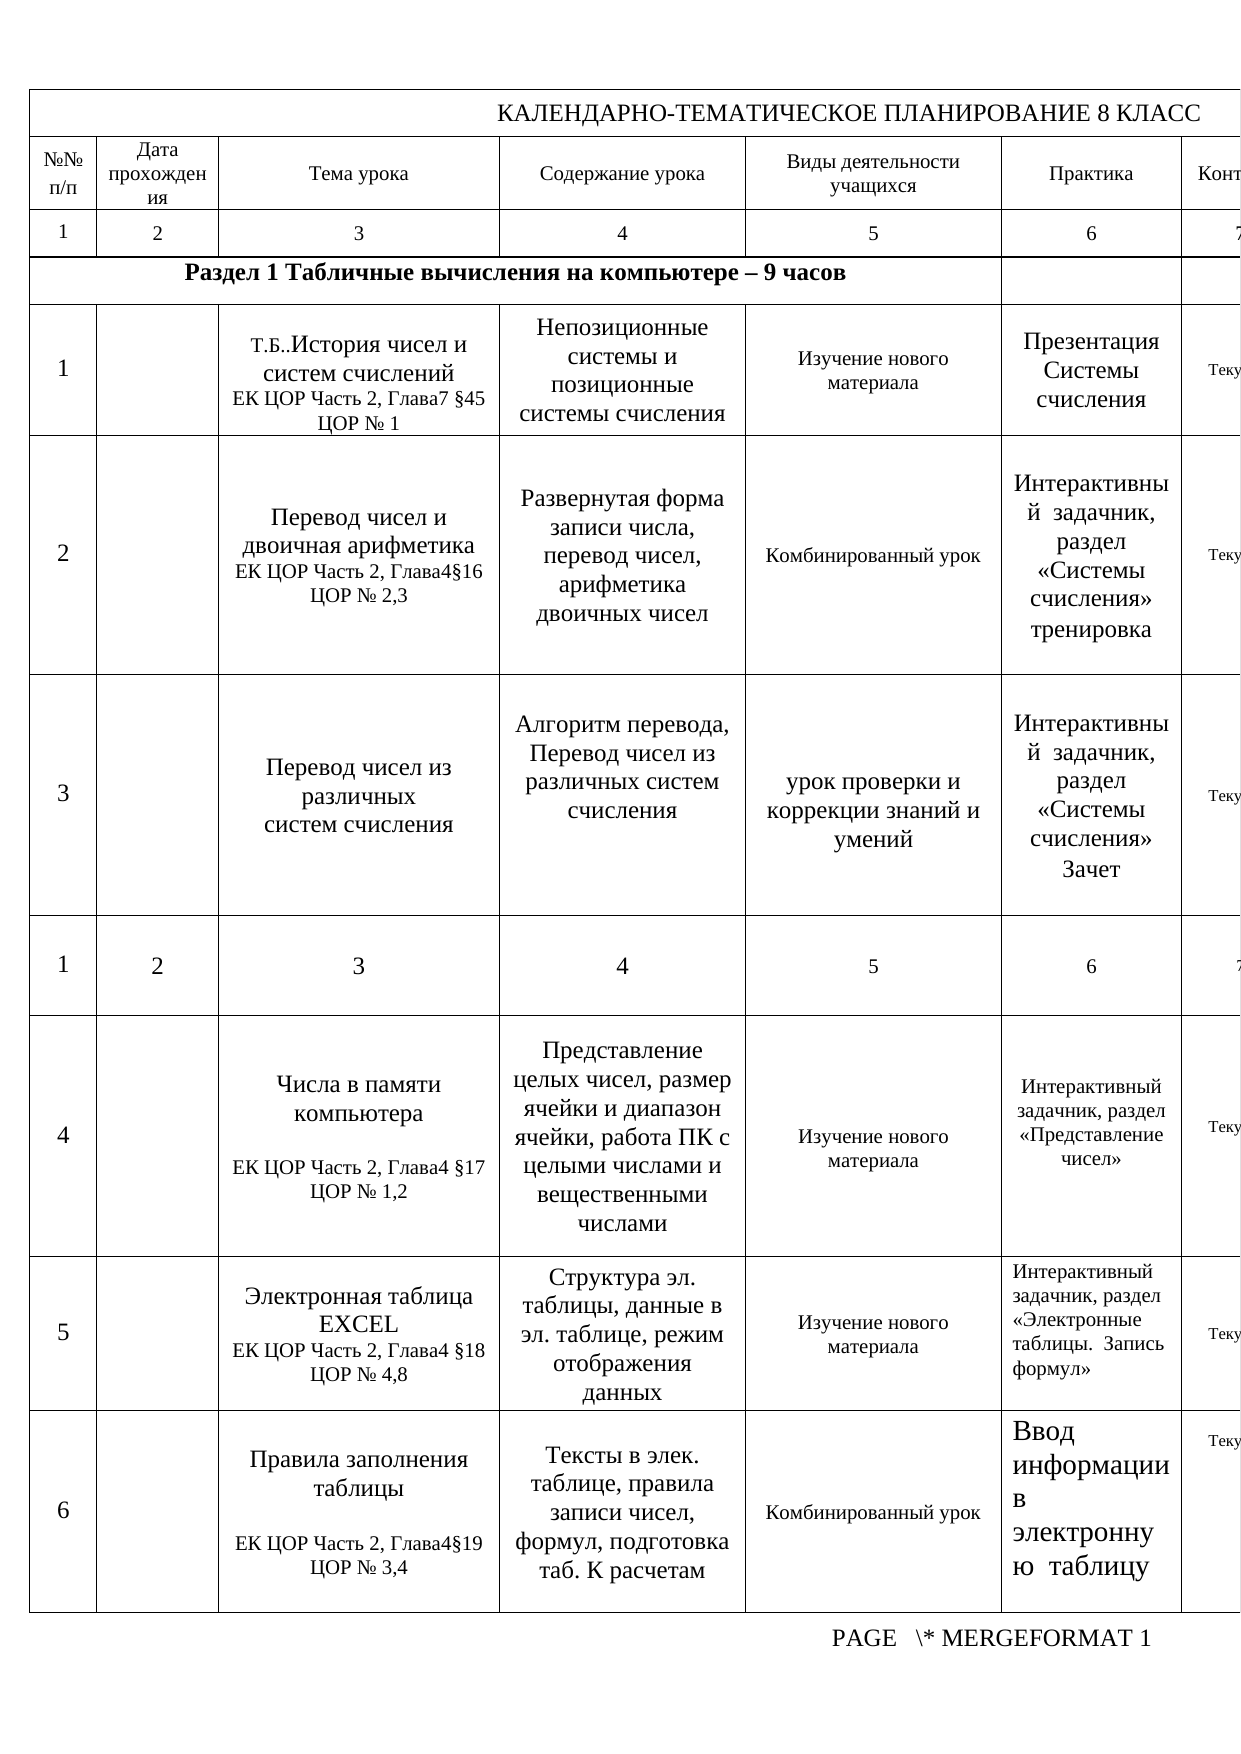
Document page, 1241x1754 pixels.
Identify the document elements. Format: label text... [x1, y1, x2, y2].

table_cell Структура эл. таблицы, данные в эл. таблице, режим отображения данных [500, 1257, 745, 1410]
table_cell Текущий [1182, 675, 1240, 915]
table_cell Текущий [1182, 1257, 1240, 1410]
table_cell 6 [1002, 916, 1181, 1015]
table_cell Текущий [1182, 1016, 1240, 1256]
table_cell [97, 1016, 218, 1256]
table_cell 4 [500, 210, 745, 256]
table_cell [97, 1257, 218, 1410]
table_cell 7 [1182, 916, 1240, 1015]
table_cell урок проверки и коррекции знаний и умений [746, 675, 1001, 915]
table_cell Интерактивный задачник, раздел «Представление чисел» [1002, 1016, 1181, 1256]
table_cell Интерактивный задачник, раздел «Системы счисления» Зачет [1002, 675, 1181, 915]
table_cell 5 [746, 210, 1001, 256]
table_cell 1 [30, 916, 96, 1015]
table_cell Контроль [1182, 137, 1240, 209]
table_cell [97, 305, 218, 434]
table_cell Изучение нового материала [746, 1016, 1001, 1256]
table_cell 4 [30, 1016, 96, 1256]
table_cell 2 [30, 436, 96, 674]
table_cell Изучение нового материала [746, 305, 1001, 434]
table_cell Комбинированный урок [746, 436, 1001, 674]
table_cell [1002, 258, 1181, 304]
table_cell Электронная таблица EXCEL ЕК ЦОР Часть 2, Глава4 §18 ЦОР № 4,8 [219, 1257, 499, 1410]
table_cell Презентация Системы счисления [1002, 305, 1181, 434]
table_cell Интерактивный задачник, раздел «Электронные таблицы. Запись формул» [1002, 1257, 1181, 1410]
table_cell [1182, 258, 1240, 304]
table_cell 3 [219, 210, 499, 256]
table_cell Правила заполнения таблицы ЕК ЦОР Часть 2, Глава4§19 ЦОР № 3,4 [219, 1411, 499, 1612]
table_cell [97, 1411, 218, 1612]
table_cell Перевод чисел из различных систем счисления [219, 675, 499, 915]
table_cell 5 [30, 1257, 96, 1410]
table_cell Тема урока [219, 137, 499, 209]
table_cell 3 [30, 675, 96, 915]
table_cell 1 [30, 210, 96, 256]
table_cell Развернутая форма записи числа, перевод чисел, арифметика двоичных чисел [500, 436, 745, 674]
table_cell Текущий [1182, 436, 1240, 674]
table_cell 1 [30, 305, 96, 434]
table_cell Текущий [1182, 1411, 1240, 1612]
table_cell Ввод информации в электронную таблицу [1002, 1411, 1181, 1612]
table_cell Практика [1002, 137, 1181, 209]
table_cell Перевод чисел и двоичная арифметика ЕК ЦОР Часть 2, Глава4§16 ЦОР № 2,3 [219, 436, 499, 674]
table_cell [97, 675, 218, 915]
table_cell Текущий [1182, 305, 1240, 434]
table_cell Числа в памяти компьютера ЕК ЦОР Часть 2, Глава4 §17 ЦОР № 1,2 [219, 1016, 499, 1256]
table_cell Раздел 1 Табличные вычисления на компьютере – 9 часов [30, 258, 1001, 304]
table_cell 4 [500, 916, 745, 1015]
table_cell 6 [1002, 210, 1181, 256]
table_cell Интерактивный задачник, раздел «Системы счисления» тренировка [1002, 436, 1181, 674]
table_cell 3 [219, 916, 499, 1015]
table_cell 7 [1182, 210, 1240, 256]
table_cell Т.Б..История чисел и систем счислений ЕК ЦОР Часть 2, Глава7 §45 ЦОР № 1 [219, 305, 499, 434]
table_cell Виды деятельности учащихся [746, 137, 1001, 209]
table_header КАЛЕНДАРНО-ТЕМАТИЧЕСКОЕ ПЛАНИРОВАНИЕ 8 КЛАСС [30, 90, 1240, 136]
table_cell №№ п/п [30, 137, 96, 209]
table_cell 5 [746, 916, 1001, 1015]
table_cell Представление целых чисел, размер ячейки и диапазон ячейки, работа ПК с целыми числами и вещественными числами [500, 1016, 745, 1256]
table_cell Тексты в элек. таблице, правила записи чисел, формул, подготовка таб. К расчетам [500, 1411, 745, 1612]
table_cell 6 [30, 1411, 96, 1612]
table_cell Изучение нового материала [746, 1257, 1001, 1410]
table_cell Алгоритм перевода, Перевод чисел из различных систем счисления [500, 675, 745, 915]
table_cell 2 [97, 916, 218, 1015]
table_cell Дата прохождения [97, 137, 218, 209]
table_cell Комбинированный урок [746, 1411, 1001, 1612]
table_cell Непозиционные системы и позиционные системы счисления [500, 305, 745, 434]
table_cell Содержание урока [500, 137, 745, 209]
table_cell 2 [97, 210, 218, 256]
table_cell [97, 436, 218, 674]
